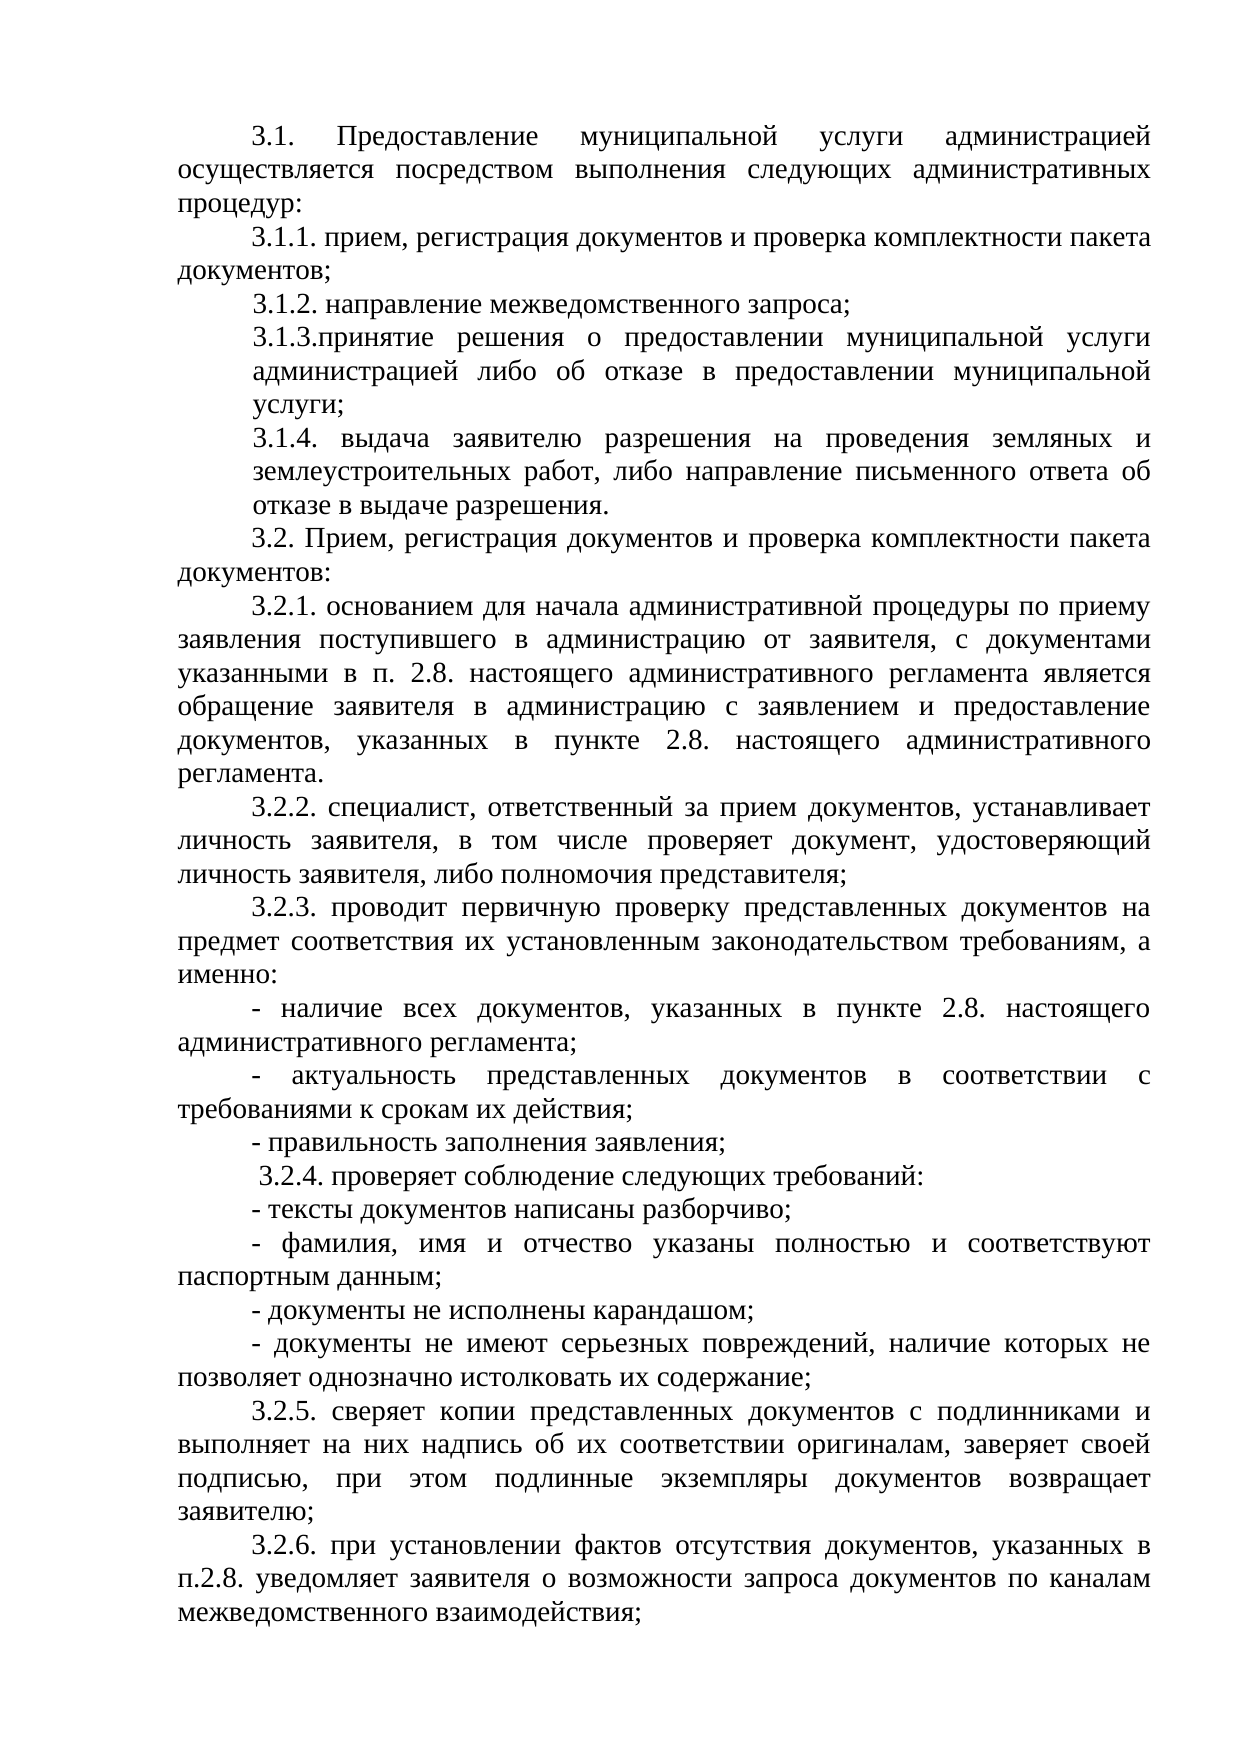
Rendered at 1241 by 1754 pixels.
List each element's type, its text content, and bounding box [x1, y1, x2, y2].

text - фамилия, имя и отчество указаны полностью и соответствуют паспортным данным; [177, 1225, 1152, 1292]
text 3.1.3.принятие решения о предоставлении муниципальной услуги администрацией либо об отказе в предоставлении муниципальной услуги; [252, 319, 1152, 420]
text - документы не исполнены карандашом; [177, 1292, 1152, 1326]
text 3.1.2. направление межведомственного запроса; [252, 286, 1152, 319]
text - наличие всех документов, указанных в пункте 2.8. настоящего административного регламента; [177, 990, 1152, 1057]
text 3.2. Прием, регистрация документов и проверка комплектности пакета документов: [177, 521, 1152, 588]
text - правильность заполнения заявления; [177, 1124, 1152, 1158]
text - актуальность представленных документов в соответствии с требованиями к срокам их действия; [177, 1057, 1152, 1124]
text 3.2.4. проверяет соблюдение следующих требований: [177, 1158, 1152, 1191]
text 3.2.3. проводит первичную проверку представленных документов на предмет соответствия их установленным законодательством требованиям, а именно: [177, 889, 1152, 990]
text 3.2.5. сверяет копии представленных документов с подлинниками и выполняет на них надпись об их соответствии оригиналам, заверяет своей подписью, при этом подлинные экземпляры документов возвращает заявителю; [177, 1393, 1152, 1527]
text 3.2.6. при установлении фактов отсутствия документов, указанных в п.2.8. уведомляет заявителя о возможности запроса документов по каналам межведомственного взаимодействия; [177, 1527, 1152, 1627]
text 3.2.1. основанием для начала административной процедуры по приему заявления поступившего в администрацию от заявителя, с документами указанными в п. 2.8. настоящего административного регламента является обращение заявителя в администрацию с заявлением и предоставление документов, указанных в пункте 2.8. настоящего административного регламента. [177, 588, 1152, 789]
text 3.1.4. выдача заявителю разрешения на проведения земляных и землеустроительных работ, либо направление письменного ответа об отказе в выдаче разрешения. [252, 420, 1152, 521]
text 3.2.2. специалист, ответственный за прием документов, устанавливает личность заявителя, в том числе проверяет документ, удостоверяющий личность заявителя, либо полномочия представителя; [177, 789, 1152, 889]
text 3.1.1. прием, регистрация документов и проверка комплектности пакета документов; [177, 219, 1152, 286]
text - тексты документов написаны разборчиво; [177, 1191, 1152, 1225]
text 3.1. Предоставление муниципальной услуги администрацией осуществляется посредством выполнения следующих административных процедур: [177, 118, 1152, 219]
text - документы не имеют серьезных повреждений, наличие которых не позволяет однозначно истолковать их содержание; [177, 1326, 1152, 1393]
